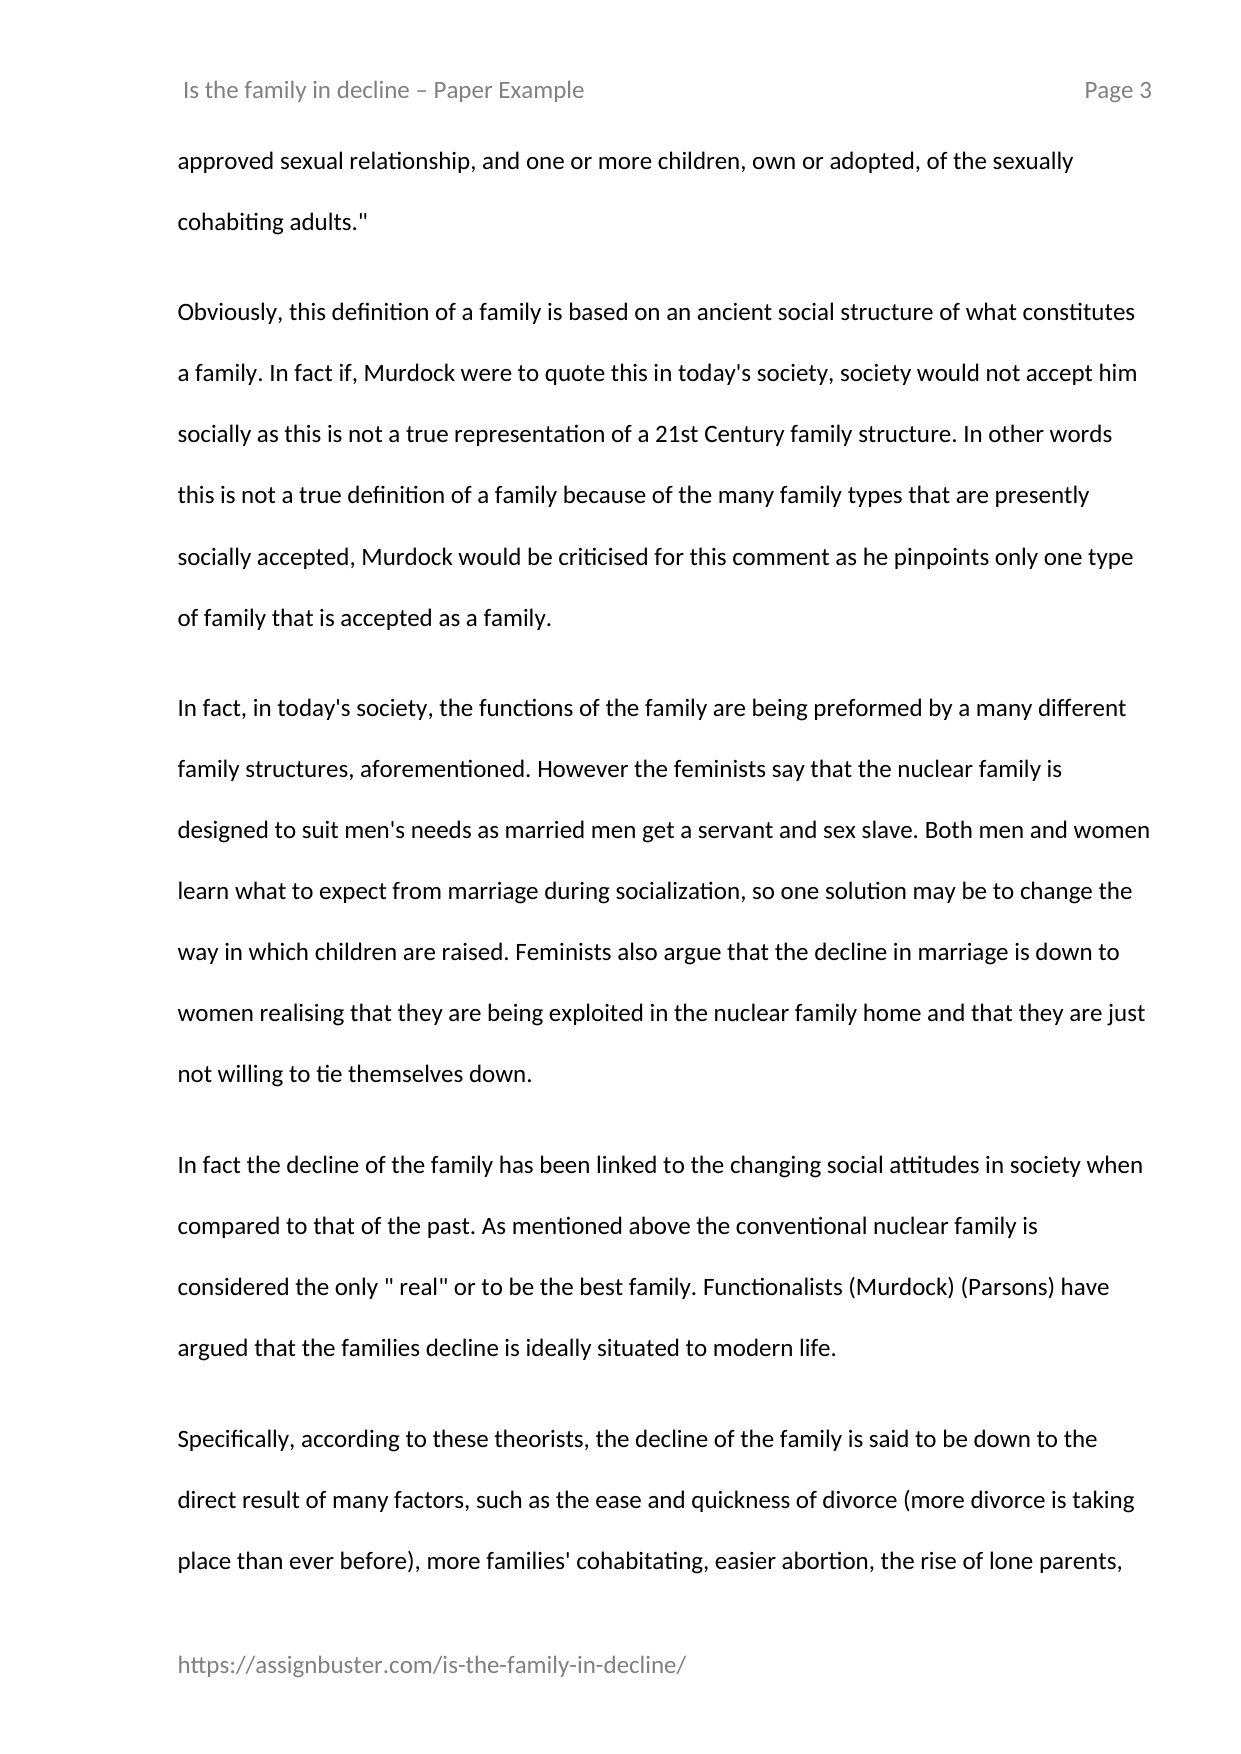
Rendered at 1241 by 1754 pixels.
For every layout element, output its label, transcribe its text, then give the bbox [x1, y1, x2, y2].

text In fact, in today's society, the functions of the family are being preformed by a many different family structures, aforementioned. However the feminists say that the nuclear family is designed to suit men's needs as married men get a servant and sex slave. Both men and women learn what to expect from marriage during socialization, so one solution may be to change the way in which children are raised. Feminists also argue that the decline in marriage is down to women realising that they are being exploited in the nuclear family home and that they are just not willing to tie themselves down. [177, 692, 1152, 1089]
text Obviously, this definition of a family is based on an ancient social structure of what constitutes a family. In fact if, Murdock were to quote this in today's society, society would not accept him socially as this is not a true representation of a 21st Century family structure. In other words this is not a true definition of a family because of the many family types that are presently socially accepted, Murdock would be criticised for this comment as he pinpoints only one type of family that is accepted as a family. [177, 297, 1152, 632]
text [177, 1423, 1152, 1575]
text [177, 145, 1152, 237]
text In fact the decline of the family has been linked to the changing social attitudes in society when compared to that of the past. As mentioned above the conventional nuclear family is considered the only " real" or to be the best family. Functionalists (Murdock) (Parsons) have argued that the families decline is ideally situated to modern life. [177, 1149, 1152, 1363]
